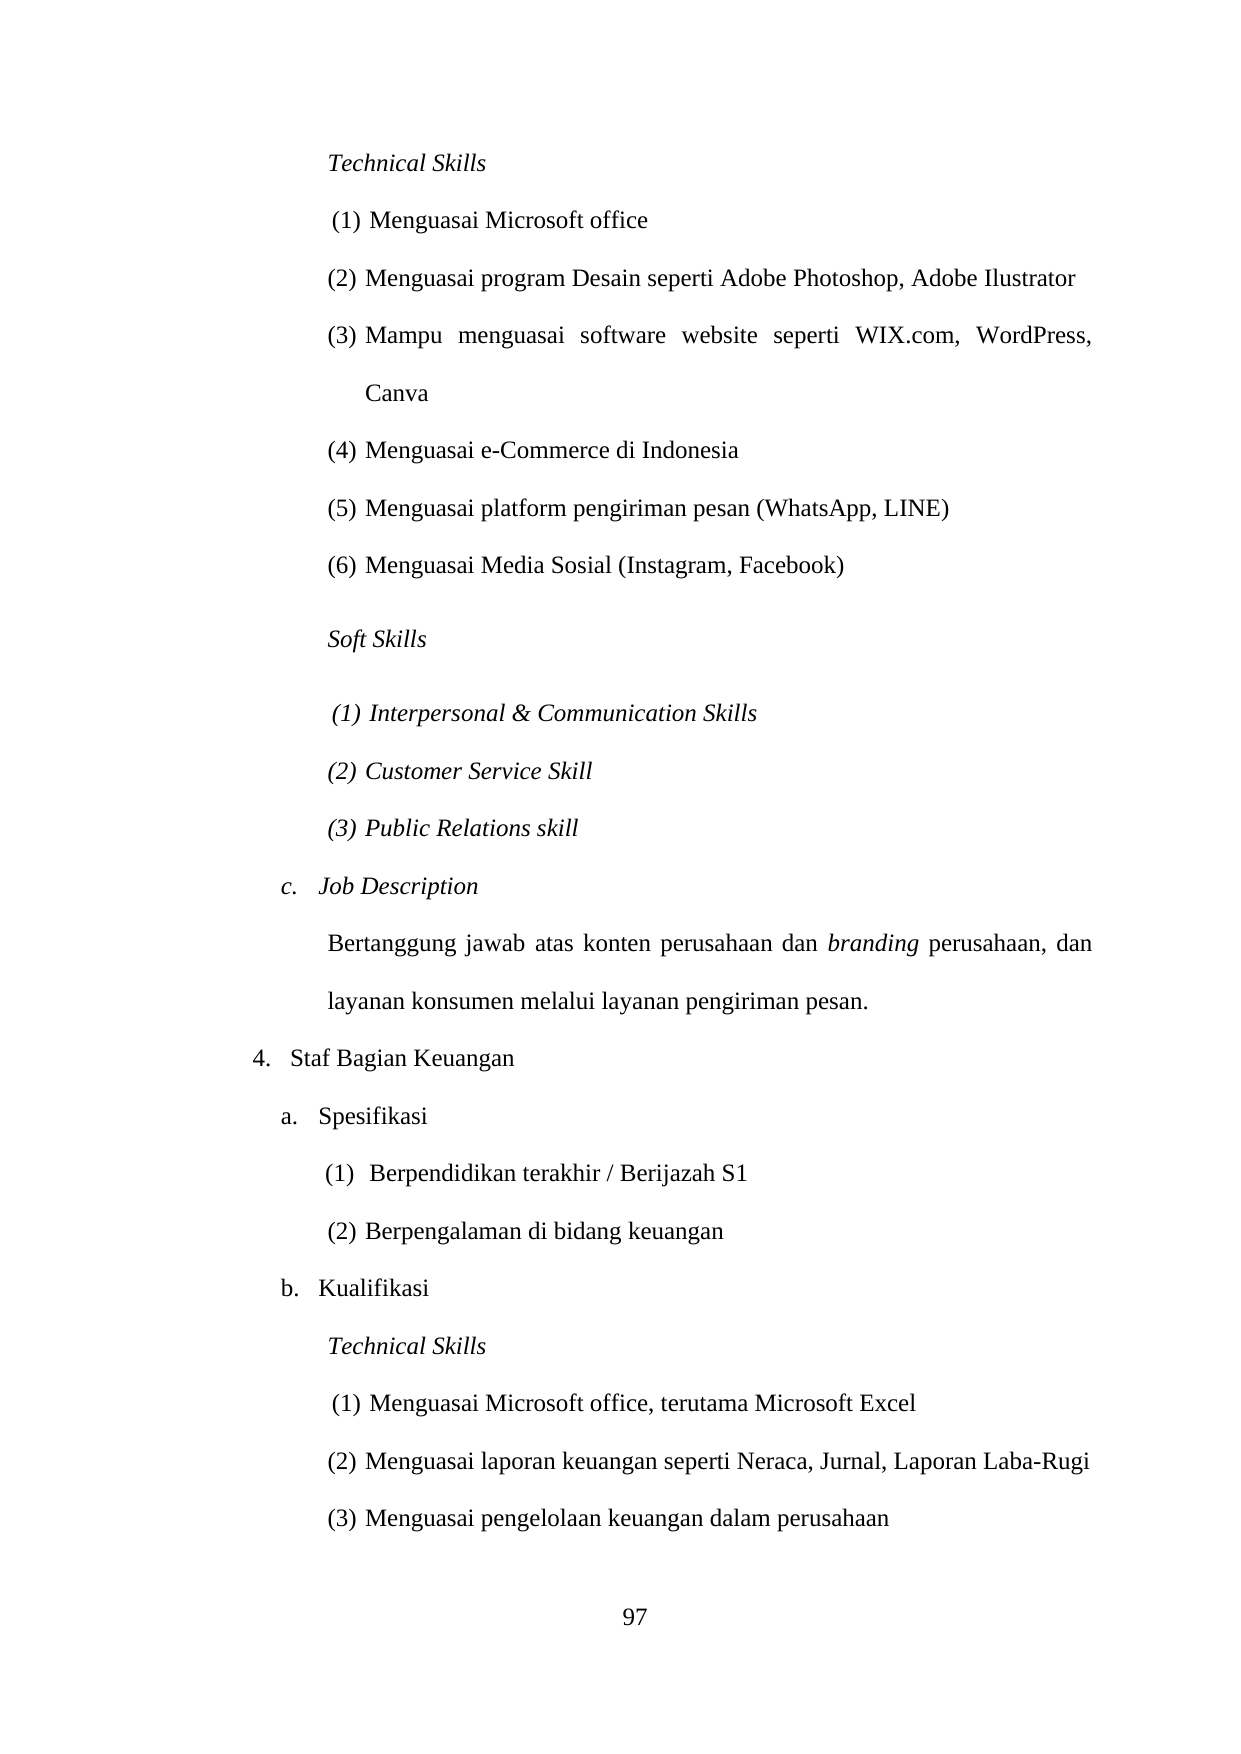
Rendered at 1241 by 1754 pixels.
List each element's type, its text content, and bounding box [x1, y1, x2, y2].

list Menguasai Microsoft office [332, 205, 1092, 234]
text Soft Skills [327, 624, 1092, 653]
list Menguasai Microsoft office, terutama Microsoft Excel [332, 1388, 1092, 1417]
list Mampu menguasai software website seperti WIX.com, WordPress, Canva [327, 320, 1092, 406]
list Spesifikasi [281, 1101, 1092, 1130]
list Public Relations skill [327, 813, 1092, 842]
list Kualifikasi [281, 1273, 1092, 1302]
list Customer Service Skill [327, 756, 1092, 785]
list Berpendidikan terakhir / Berijazah S1 [325, 1158, 1092, 1187]
list Menguasai Media Sosial (Instagram, Facebook) [327, 550, 1092, 579]
list Bertanggung jawab atas konten perusahaan dan branding perusahaan, dan layanan konsumen melalui layanan pengiriman pesan. [327, 928, 1092, 1015]
list Job Description [281, 871, 1092, 900]
list Menguasai program Desain seperti Adobe Photoshop, Adobe Ilustrator [327, 263, 1092, 291]
list Technical Skills [327, 148, 1092, 176]
list Menguasai laporan keuangan seperti Neraca, Jurnal, Laporan Laba-Rugi [327, 1446, 1092, 1475]
list Interpersonal & Communication Skills [332, 698, 1092, 727]
list Menguasai platform pengiriman pesan (WhatsApp, LINE) [327, 493, 1092, 521]
list Menguasai pengelolaan keuangan dalam perusahaan [327, 1503, 1092, 1532]
list Technical Skills [327, 1331, 1092, 1360]
list Staf Bagian Keuangan [252, 1043, 1092, 1072]
list Menguasai e-Commerce di Indonesia [327, 435, 1092, 464]
list Berpengalaman di bidang keuangan [327, 1216, 1092, 1245]
